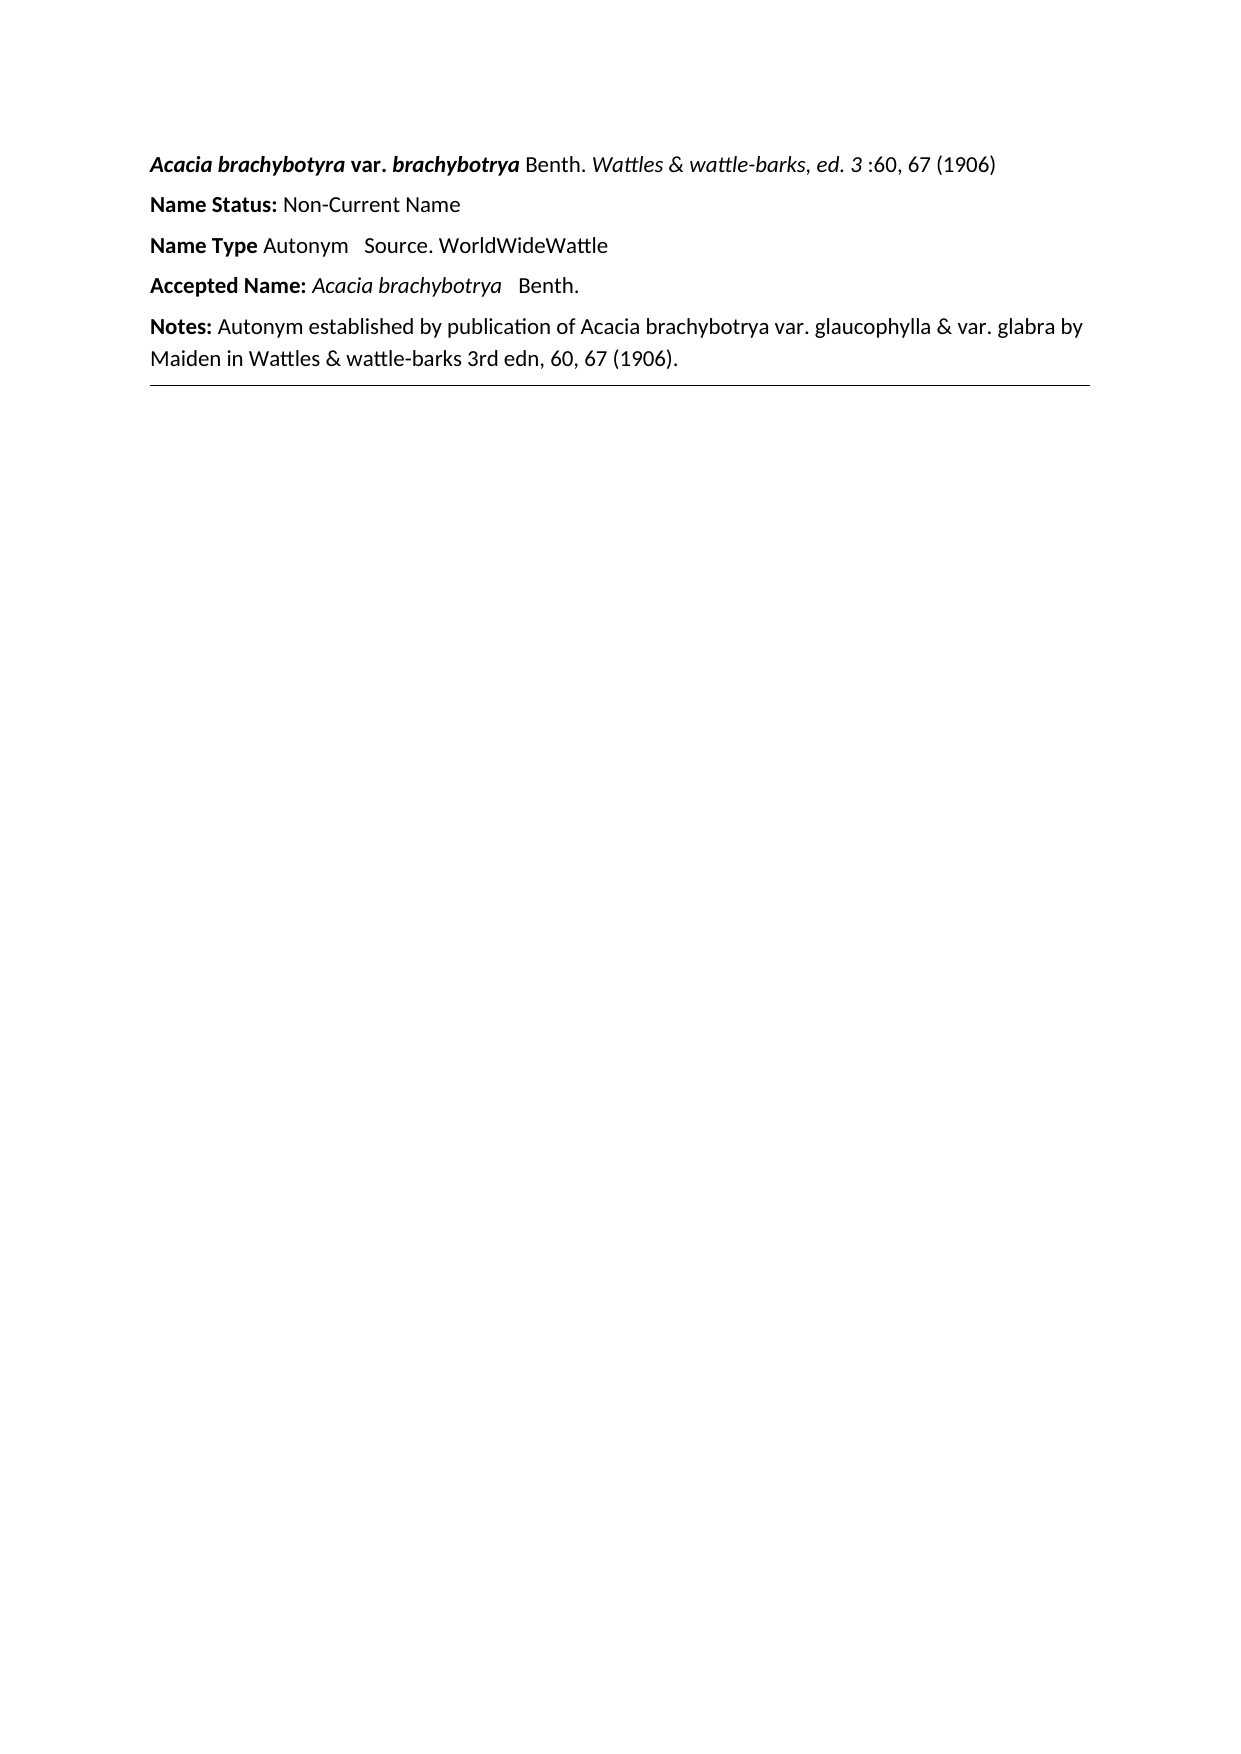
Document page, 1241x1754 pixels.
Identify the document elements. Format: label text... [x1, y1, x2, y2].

text Acacia brachybotyra var. brachybotrya Benth. Wattles & wattle-barks, ed. 3 :60, 67 (1906) [150, 150, 1090, 178]
text Accepted Name: Acacia brachybotrya Benth. [150, 272, 1090, 299]
text Name Type Autonym Source. WorldWideWattle [150, 231, 1090, 259]
text Name Status: Non-Current Name [150, 191, 1090, 218]
text Notes: Autonym established by publication of Acacia brachybotrya var. glaucophylla & var. glabra by Maiden in Wattles & wattle-barks 3rd edn, 60, 67 (1906). [150, 312, 1090, 372]
